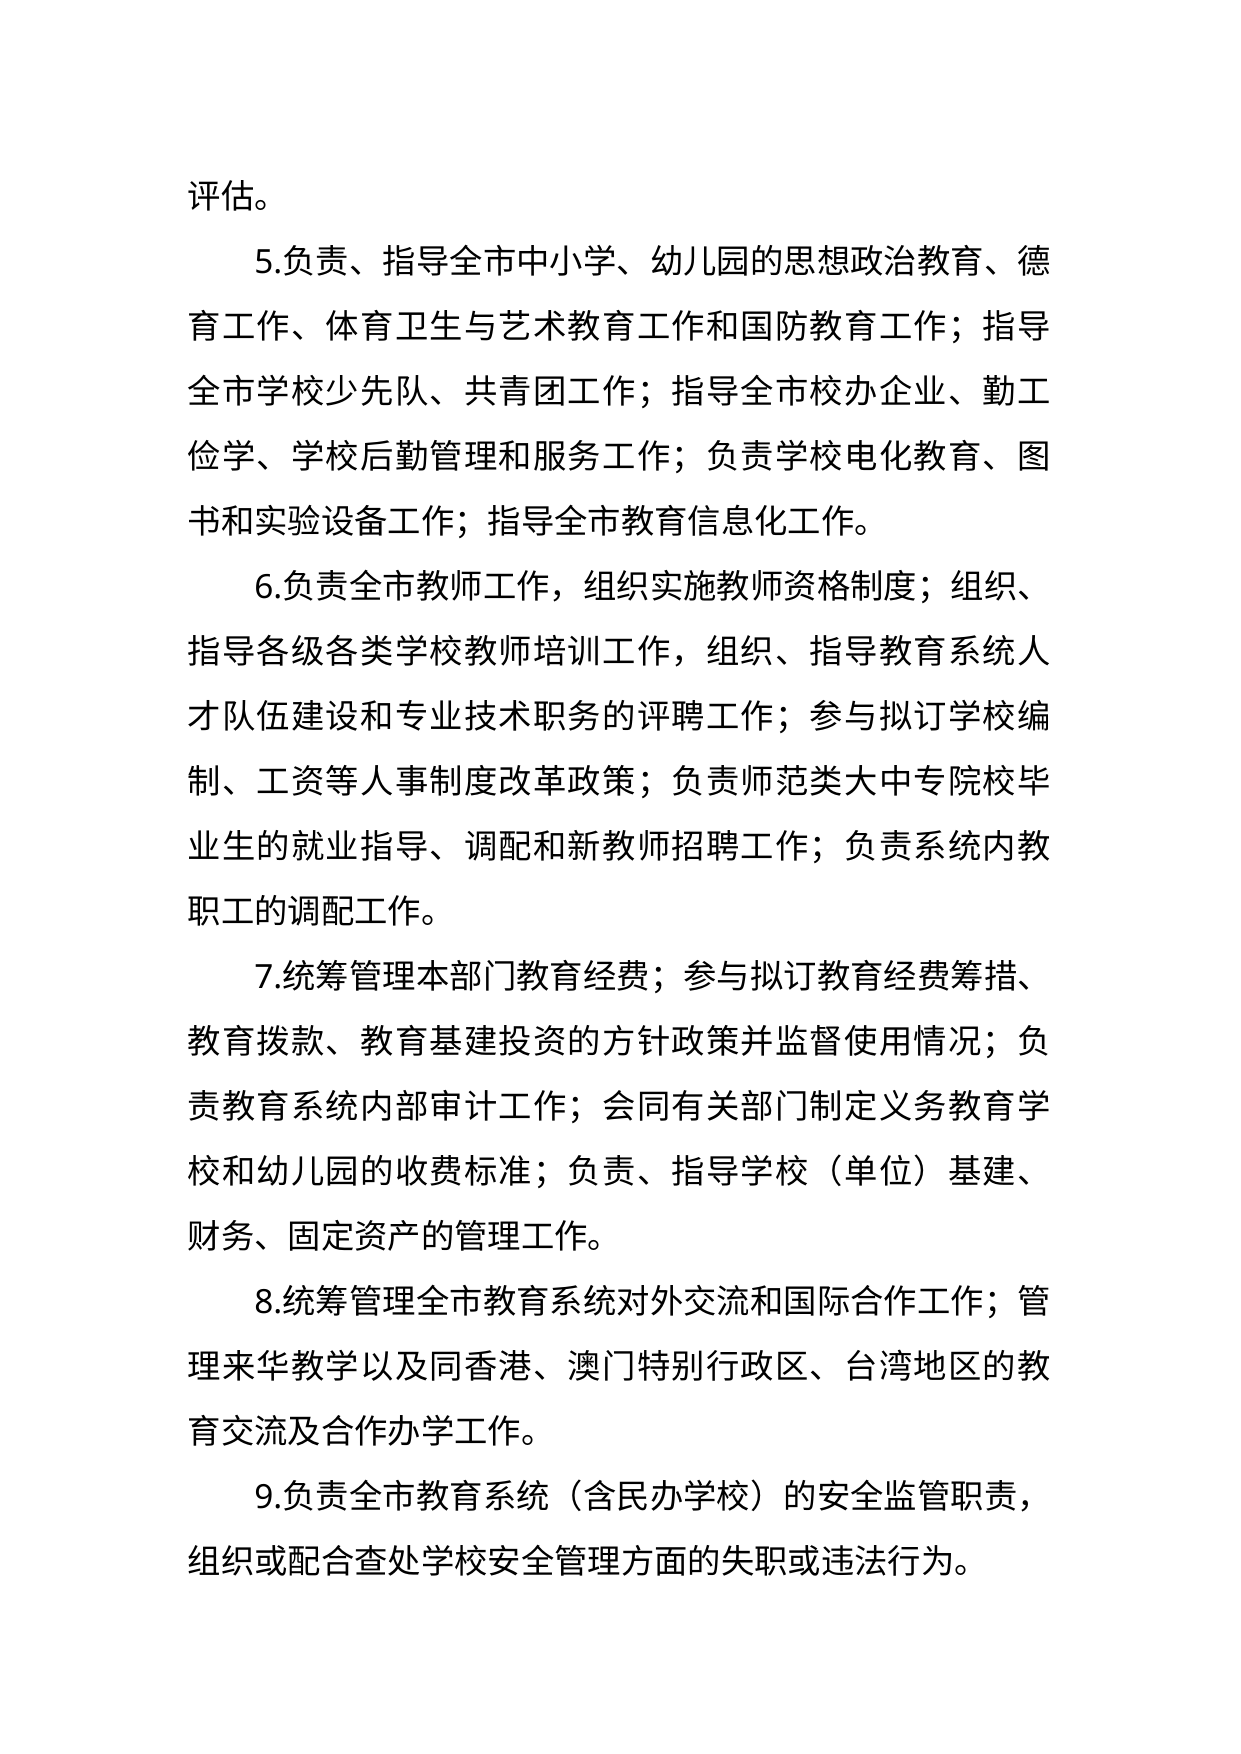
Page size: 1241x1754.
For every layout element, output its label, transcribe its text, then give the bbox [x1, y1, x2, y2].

text 8.统筹管理全市教育系统对外交流和国际合作工作；管理来华教学以及同香港、澳门特别行政区、台湾地区的教育交流及合作办学工作。 [187, 1267, 1053, 1462]
text 7.统筹管理本部门教育经费；参与拟订教育经费筹措、教育拨款、教育基建投资的方针政策并监督使用情况；负责教育系统内部审计工作；会同有关部门制定义务教育学校和幼儿园的收费标准；负责、指导学校（单位）基建、财务、固定资产的管理工作。 [187, 942, 1053, 1267]
text 9.负责全市教育系统（含民办学校）的安全监管职责，组织或配合查处学校安全管理方面的失职或违法行为。 [187, 1462, 1053, 1592]
text 6.负责全市教师工作，组织实施教师资格制度；组织、指导各级各类学校教师培训工作，组织、指导教育系统人才队伍建设和专业技术职务的评聘工作；参与拟订学校编制、工资等人事制度改革政策；负责师范类大中专院校毕业生的就业指导、调配和新教师招聘工作；负责系统内教职工的调配工作。 [187, 552, 1053, 942]
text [187, 162, 1053, 227]
text 5.负责、指导全市中小学、幼儿园的思想政治教育、德育工作、体育卫生与艺术教育工作和国防教育工作；指导全市学校少先队、共青团工作；指导全市校办企业、勤工俭学、学校后勤管理和服务工作；负责学校电化教育、图书和实验设备工作；指导全市教育信息化工作。 [187, 227, 1053, 552]
